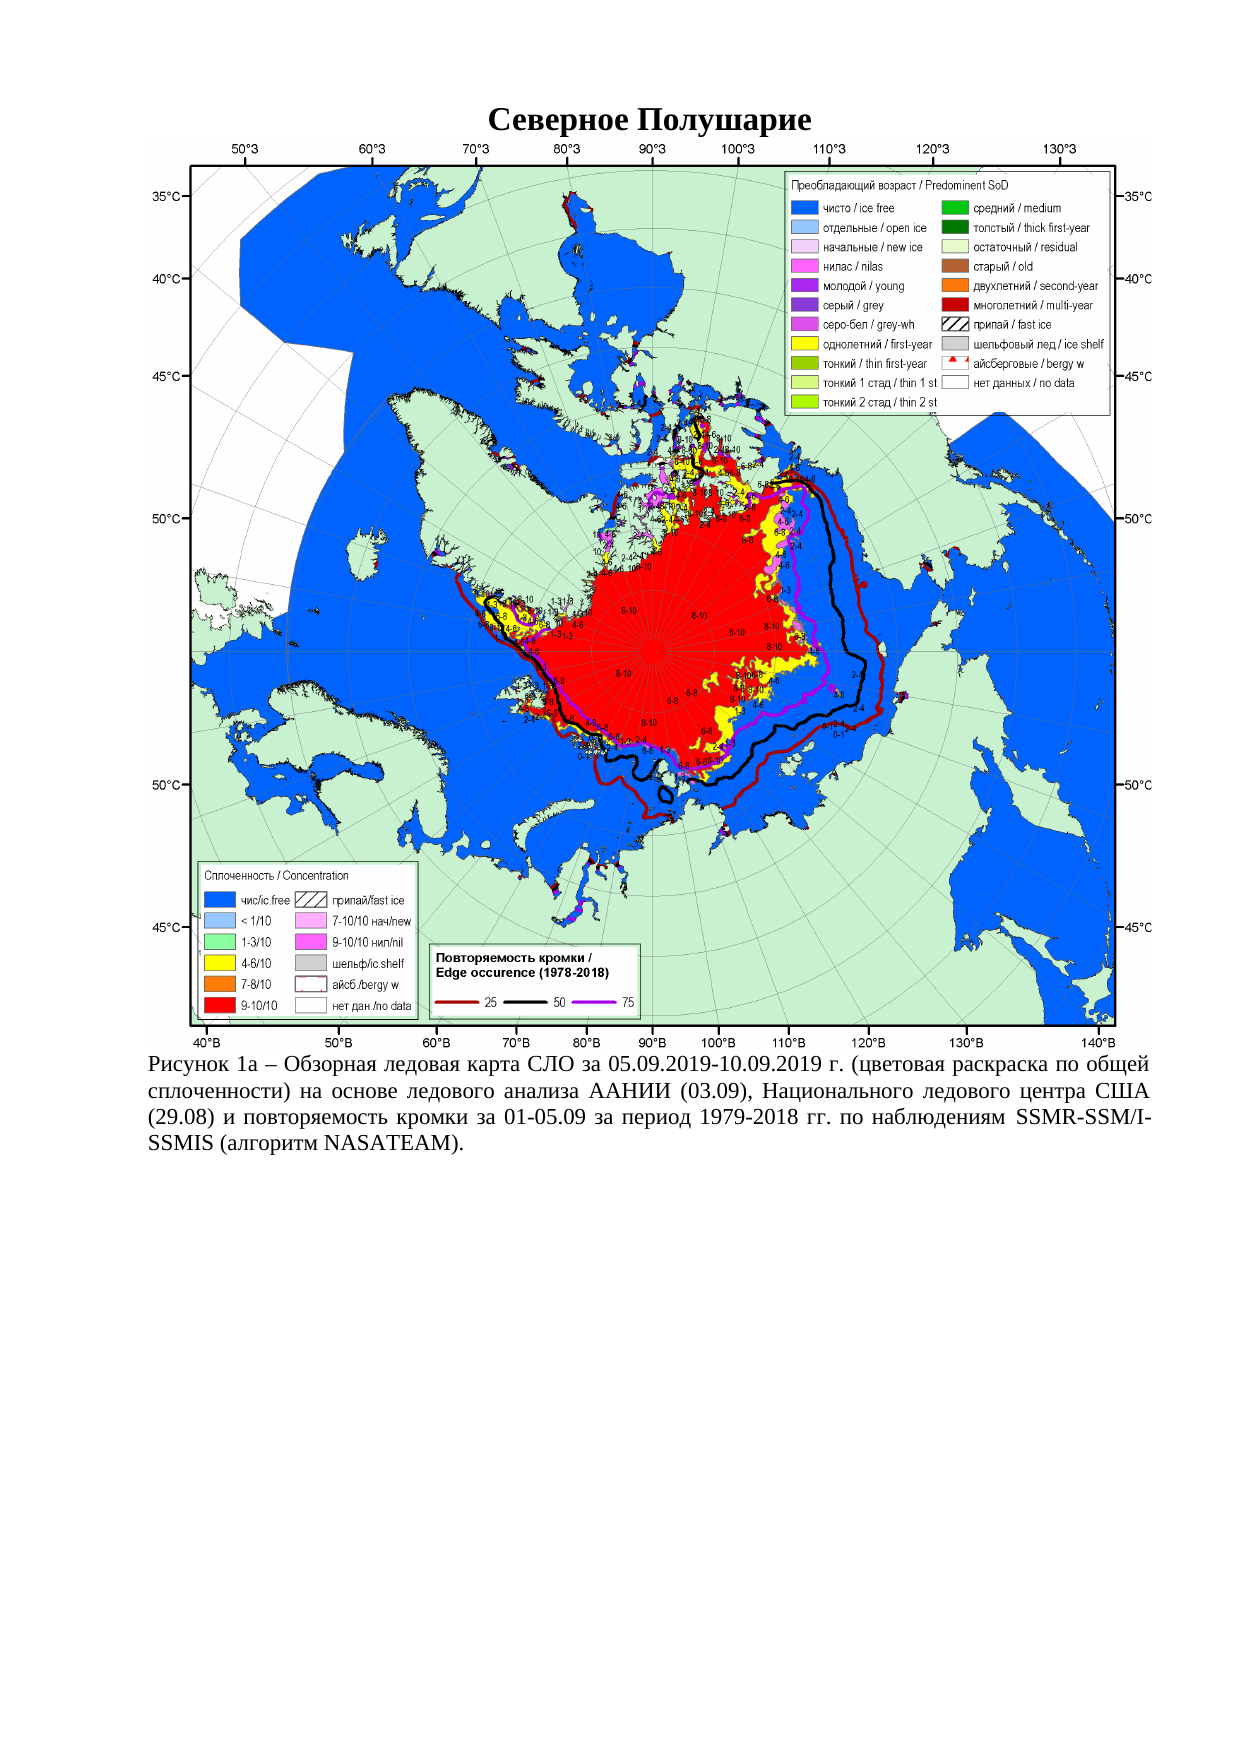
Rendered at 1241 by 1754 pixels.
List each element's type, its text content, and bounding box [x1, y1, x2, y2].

text Рисунок 1а – Обзорная ледовая карта СЛО за 05.09.2019-10.09.2019 г. (цветовая раскраска по общей сплоченности) на основе ледового анализа ААНИИ (03.09), Национального ледового центра США (29.08) и повторяемость кромки за 01-05.09 за период 1979-2018 гг. по наблюдениям SSMR-SSM/I-SSMIS (алгоритм NASATEAM). [148, 1051, 1152, 1156]
subtitle Северное Полушарие [148, 99, 1152, 137]
picture [147, 137, 1152, 1051]
